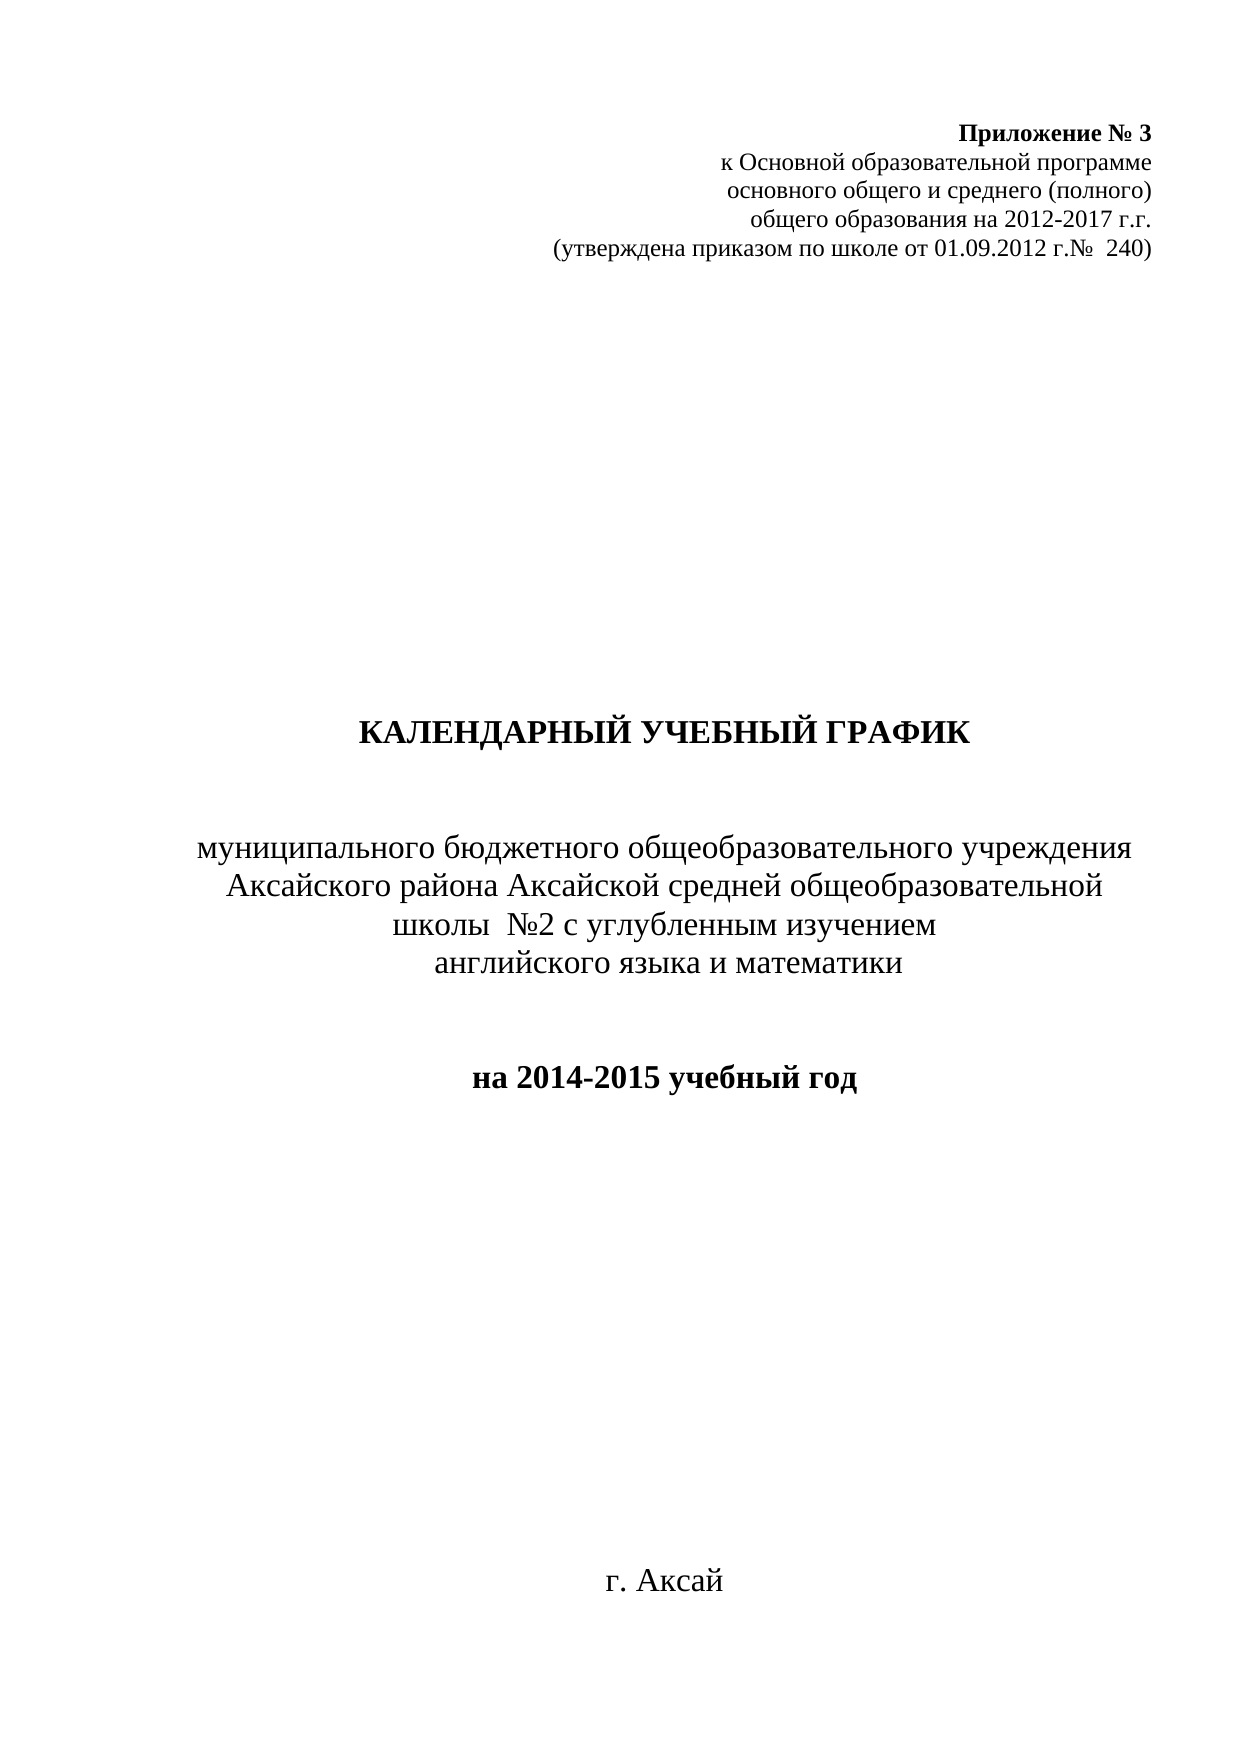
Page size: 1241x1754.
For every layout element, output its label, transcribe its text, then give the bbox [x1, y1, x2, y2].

text общего образования на 2012-2017 г.г. [177, 204, 1152, 233]
text муниципального бюджетного общеобразовательного учреждения Аксайского района Аксайской средней общеобразовательной школы №2 с углубленным изучением [177, 827, 1152, 942]
text основного общего и среднего (полного) [177, 176, 1152, 204]
text г. Аксай [177, 1560, 1152, 1599]
text английского языка и математики [177, 942, 1152, 981]
text КАЛЕНДАРНЫЙ УЧЕБНЫЙ ГРАФИК [177, 712, 1152, 751]
text на 2014-2015 учебный год [177, 1057, 1152, 1096]
text (утверждена приказом по школе от 01.09.2012 г.№ 240) [177, 233, 1152, 262]
text Приложение № 3 [177, 118, 1152, 147]
text к Основной образовательной программе [177, 147, 1152, 176]
